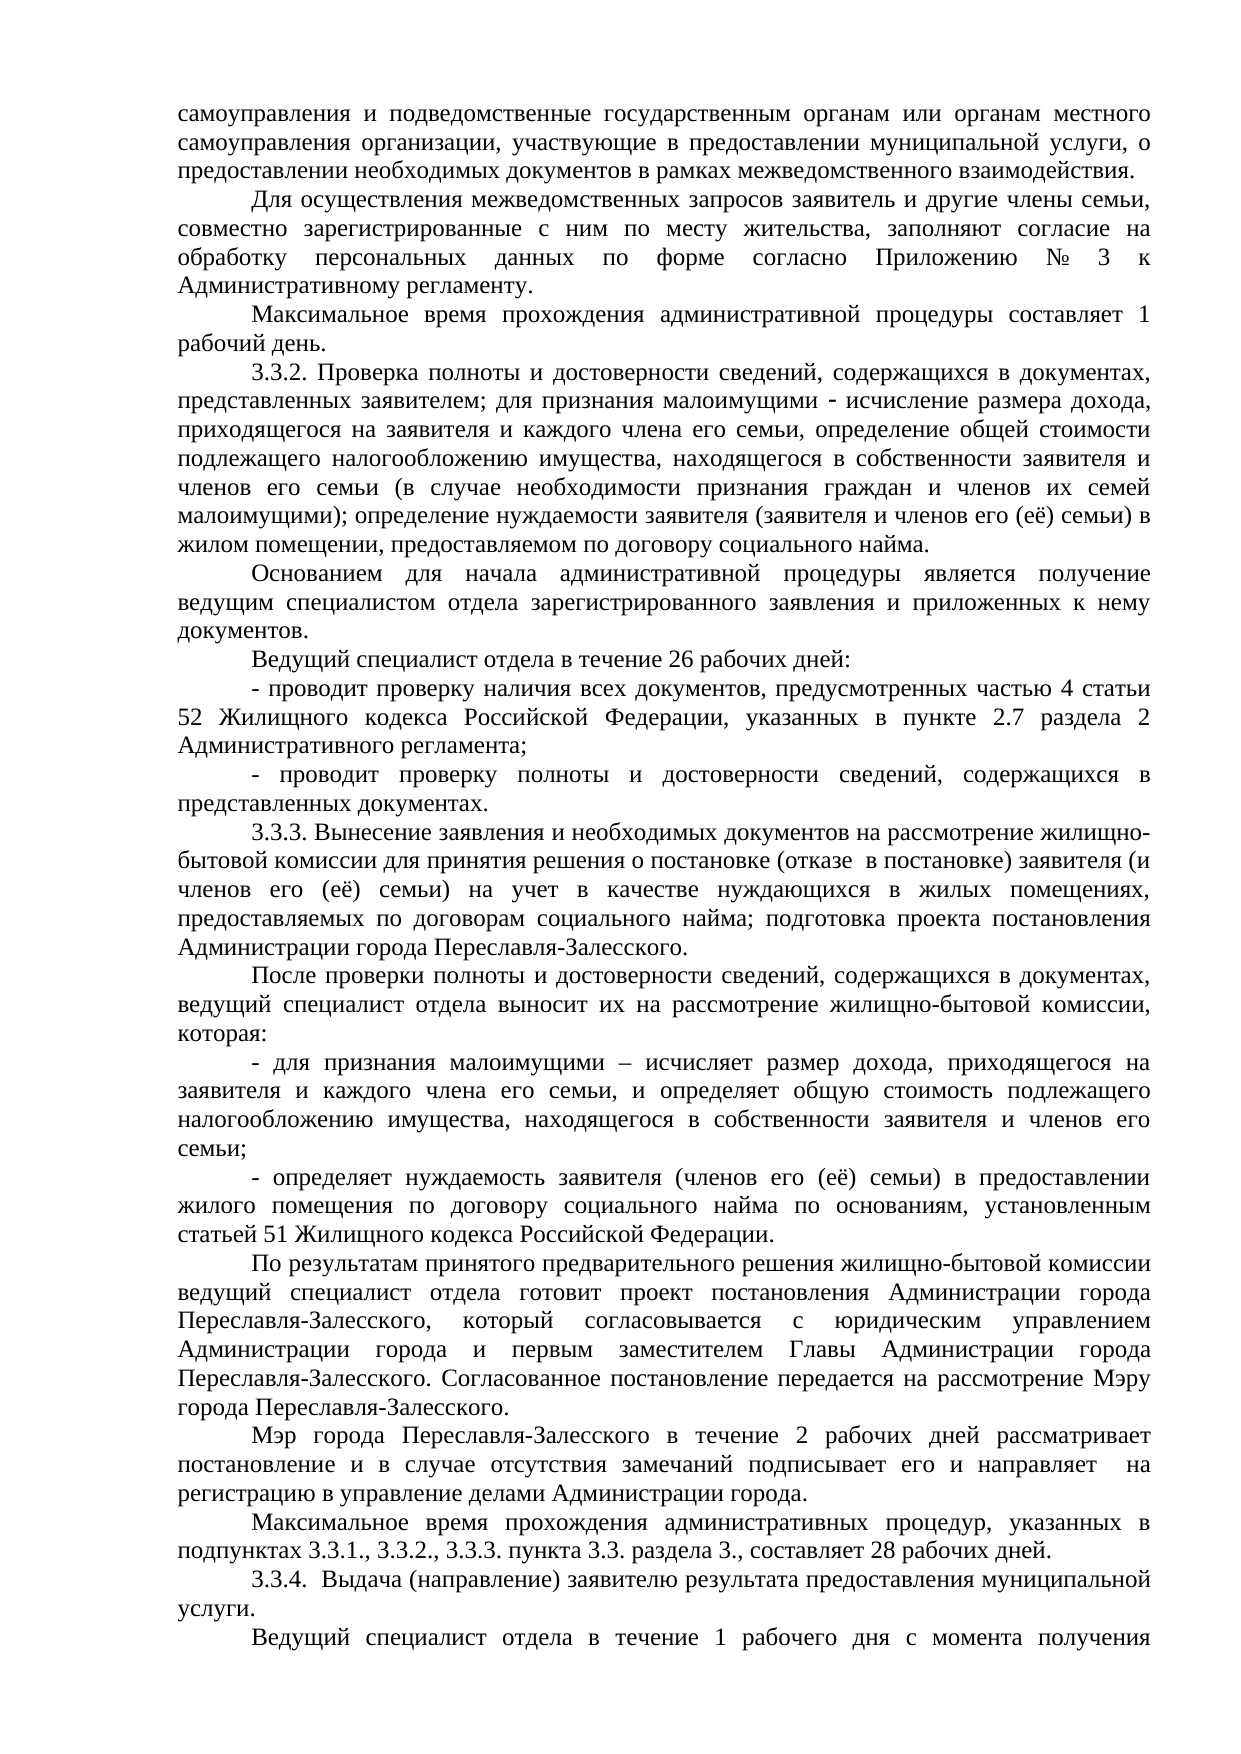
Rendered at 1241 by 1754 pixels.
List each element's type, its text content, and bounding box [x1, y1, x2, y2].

text 3.3.4. Выдача (направление) заявителю результата предоставления муниципальной услуги. [177, 1564, 1152, 1622]
text Ведущий специалист отдела в течение 26 рабочих дней: [177, 644, 1152, 673]
text Для осуществления межведомственных запросов заявитель и другие члены семьи, совместно зарегистрированные с ним по месту жительства, заполняют согласие на обработку персональных данных по форме согласно Приложению № 3 к Административному регламенту. [177, 184, 1152, 299]
text 3.3.3. Вынесение заявления и необходимых документов на рассмотрение жилищно-бытовой комиссии для принятия решения о постановке (отказе в постановке) заявителя (и членов его (её) семьи) на учет в качестве нуждающихся в жилых помещениях, предоставляемых по договорам социального найма; подготовка проекта постановления Администрации города Переславля-Залесского. [177, 817, 1152, 960]
text - определяет нуждаемость заявителя (членов его (её) семьи) в предоставлении жилого помещения по договору социального найма по основаниям, установленным статьей 51 Жилищного кодекса Российской Федерации. [177, 1162, 1152, 1248]
text По результатам принятого предварительного решения жилищно-бытовой комиссии ведущий специалист отдела готовит проект постановления Администрации города Переславля-Залесского, который согласовывается с юридическим управлением Администрации города и первым заместителем Главы Администрации города Переславля-Залесского. Согласованное постановление передается на рассмотрение Мэру города Переславля-Залесского. [177, 1248, 1152, 1420]
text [177, 1622, 1152, 1650]
text Максимальное время прохождения административной процедуры составляет 1 рабочий день. [177, 299, 1152, 357]
text - проводит проверку наличия всех документов, предусмотренных частью 4 статьи 52 Жилищного кодекса Российской Федерации, указанных в пункте 2.7 раздела 2 Административного регламента; [177, 673, 1152, 759]
text После проверки полноты и достоверности сведений, содержащихся в документах, ведущий специалист отдела выносит их на рассмотрение жилищно-бытовой комиссии, которая: [177, 960, 1152, 1047]
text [177, 98, 1152, 184]
text - для признания малоимущими – исчисляет размер дохода, приходящегося на заявителя и каждого члена его семьи, и определяет общую стоимость подлежащего налогообложению имущества, находящегося в собственности заявителя и членов его семьи; [177, 1047, 1152, 1162]
text 3.3.2. Проверка полноты и достоверности сведений, содержащихся в документах, представленных заявителем; для признания малоимущими исчисление размера дохода, приходящегося на заявителя и каждого члена его семьи, определение общей стоимости подлежащего налогообложению имущества, находящегося в собственности заявителя и членов его семьи (в случае необходимости признания граждан и членов их семей малоимущими); определение нуждаемости заявителя (заявителя и членов его (её) семьи) в жилом помещении, предоставляемом по договору социального найма. [177, 357, 1152, 558]
text Основанием для начала административной процедуры является получение ведущим специалистом отдела зарегистрированного заявления и приложенных к нему документов. [177, 558, 1152, 644]
text Мэр города Переславля-Залесского в течение 2 рабочих дней рассматривает постановление и в случае отсутствия замечаний подписывает его и направляет на регистрацию в управление делами Администрации города. [177, 1420, 1152, 1507]
text Максимальное время прохождения административных процедур, указанных в подпунктах 3.3.1., 3.3.2., 3.3.3. пункта 3.3. раздела 3., составляет 28 рабочих дней. [177, 1507, 1152, 1564]
text - проводит проверку полноты и достоверности сведений, содержащихся в представленных документах. [177, 759, 1152, 817]
